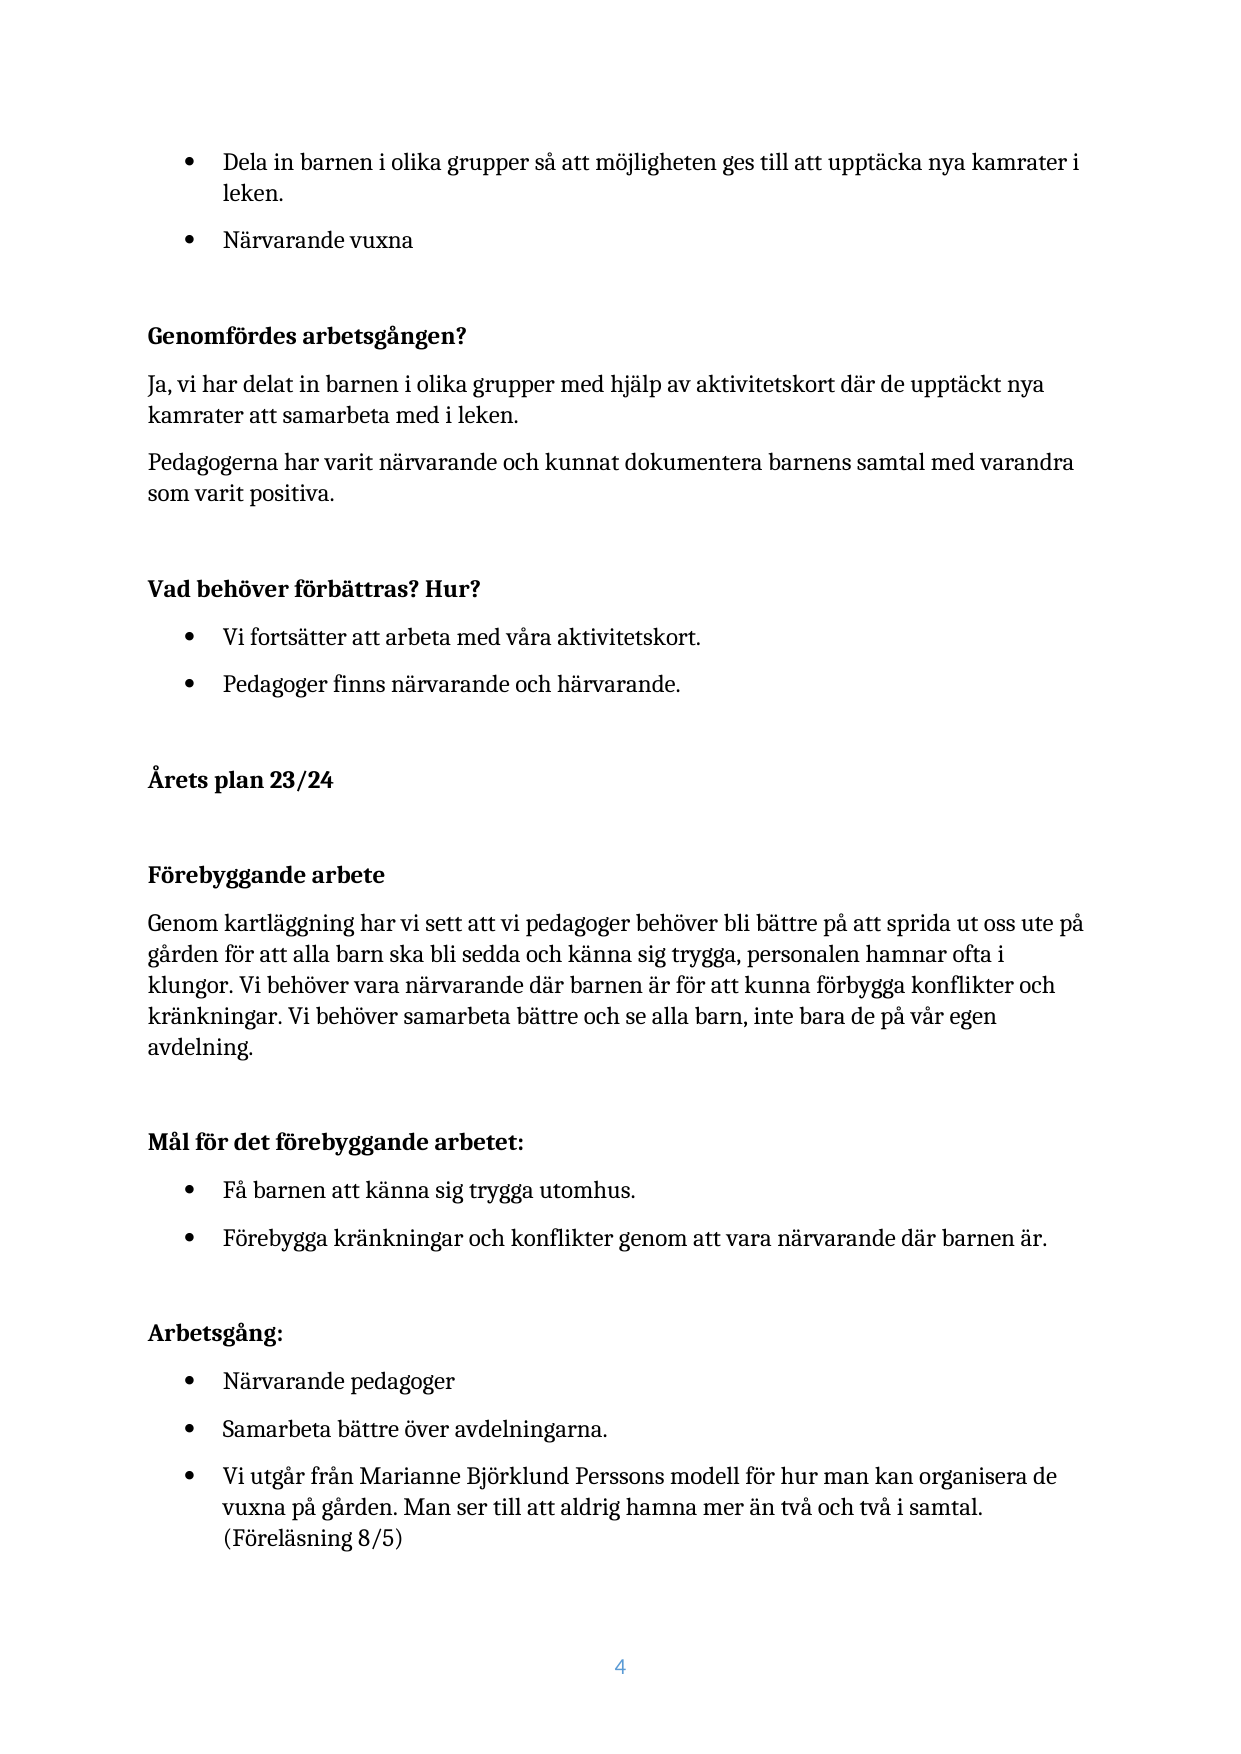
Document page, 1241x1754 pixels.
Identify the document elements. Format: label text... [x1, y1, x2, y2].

text Genomfördes arbetsgången? [148, 322, 1093, 351]
text Arbetsgång: [148, 1319, 1093, 1348]
list Förebygga kränkningar och konflikter genom att vara närvarande där barnen är. [185, 1224, 1093, 1252]
text Vad behöver förbättras? Hur? [148, 575, 1093, 603]
list Närvarande vuxna [185, 226, 1093, 255]
text Genom kartläggning har vi sett att vi pedagoger behöver bli bättre på att sprida ut oss ute på gården för att alla barn ska bli sedda och känna sig trygga, personalen hamnar ofta i klungor. Vi behöver vara närvarande där barnen är för att kunna förbygga konflikter och kränkningar. Vi behöver samarbeta bättre och se alla barn, inte bara de på vår egen avdelning. [148, 909, 1093, 1062]
list Vi utgår från Marianne Björklund Perssons modell för hur man kan organisera de vuxna på gården. Man ser till att aldrig hamna mer än två och två i samtal. (Föreläsning 8/5) [185, 1462, 1093, 1553]
list Vi fortsätter att arbeta med våra aktivitetskort. [185, 622, 1093, 651]
text Årets plan 23/24 [148, 766, 1093, 794]
list Närvarande pedagoger [185, 1367, 1093, 1396]
list Samarbeta bättre över avdelningarna. [185, 1414, 1093, 1443]
text Ja, vi har delat in barnen i olika grupper med hjälp av aktivitetskort där de upptäckt nya kamrater att samarbeta med i leken. [148, 369, 1093, 429]
list Pedagoger finns närvarande och härvarande. [185, 670, 1093, 699]
text Mål för det förebyggande arbetet: [148, 1128, 1093, 1157]
list Få barnen att känna sig trygga utomhus. [185, 1176, 1093, 1205]
text Förebyggande arbete [148, 861, 1093, 890]
text Pedagogerna har varit närvarande och kunnat dokumentera barnens samtal med varandra som varit positiva. [148, 448, 1093, 508]
list Dela in barnen i olika grupper så att möjligheten ges till att upptäcka nya kamrater i leken. [185, 148, 1093, 207]
